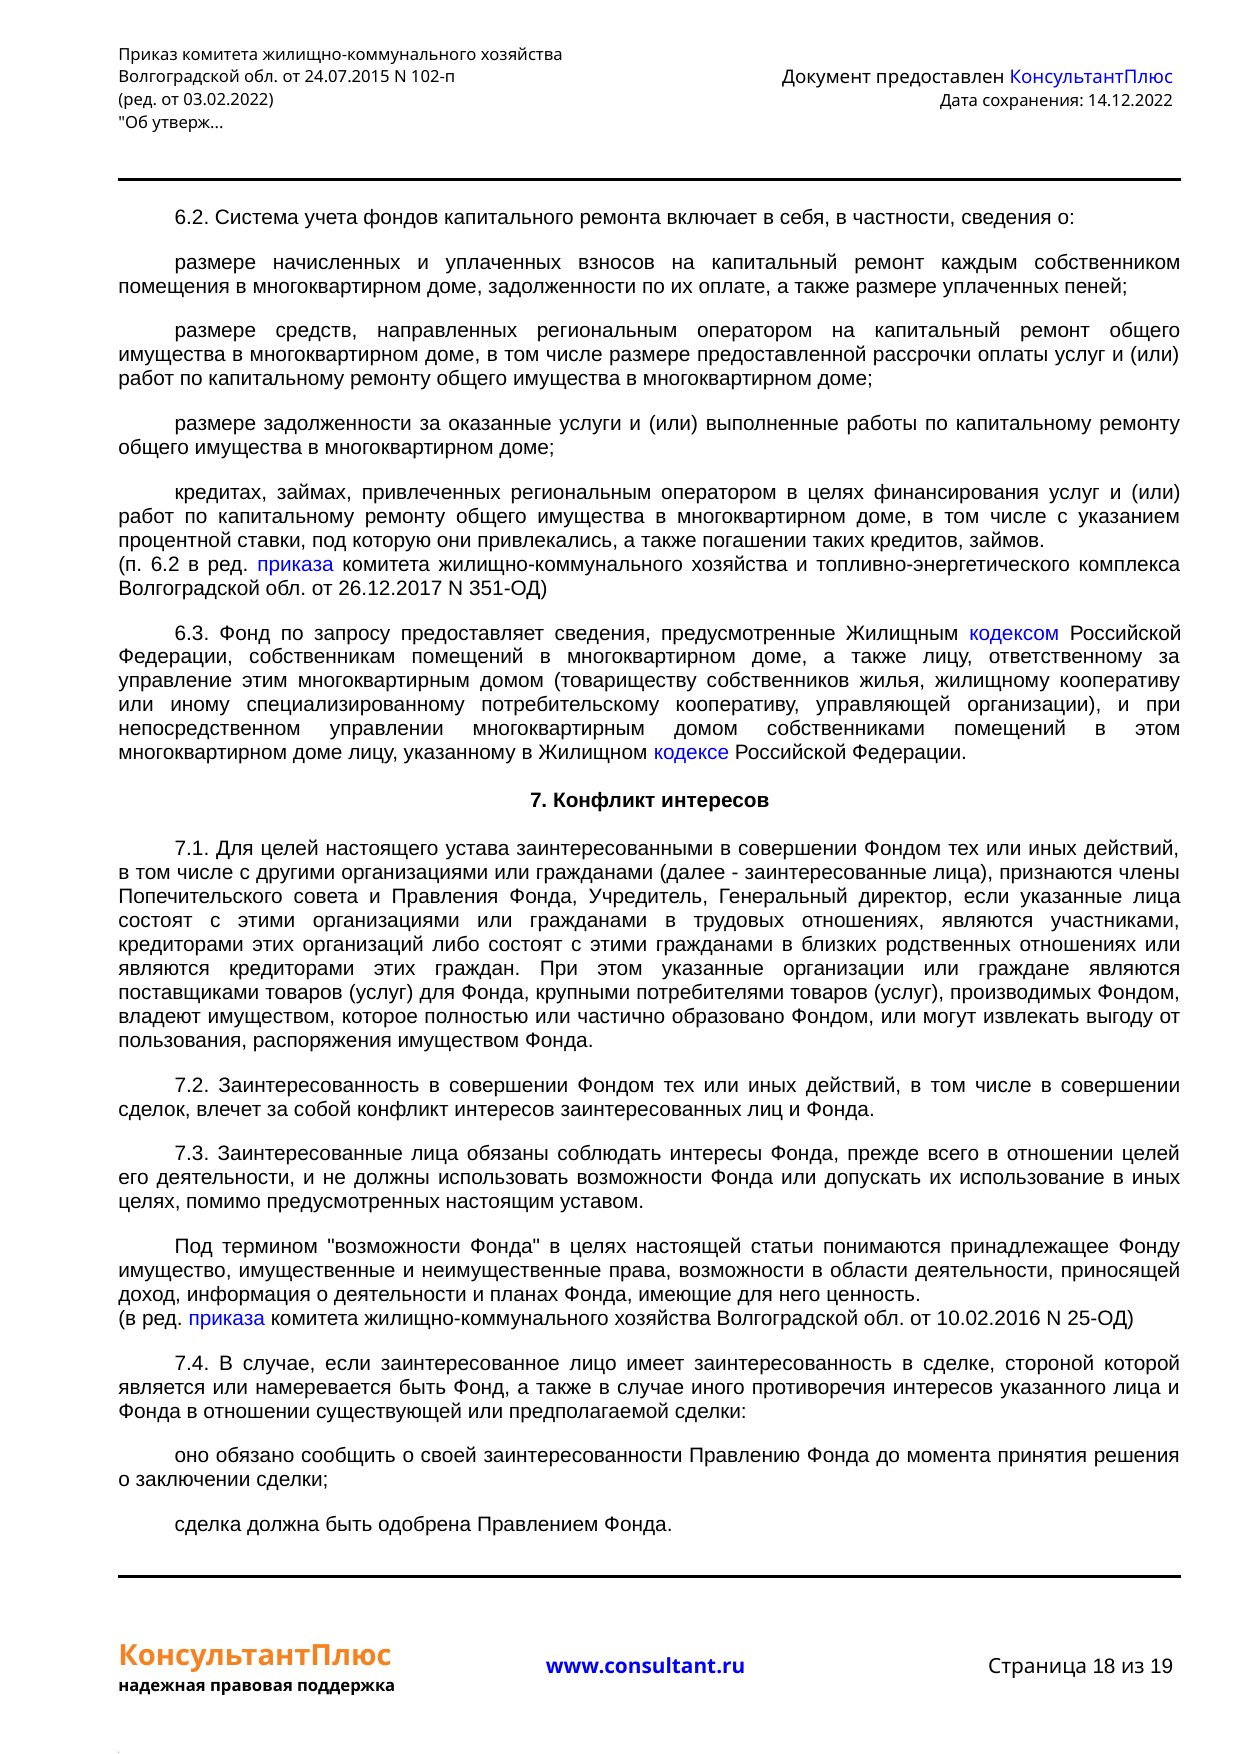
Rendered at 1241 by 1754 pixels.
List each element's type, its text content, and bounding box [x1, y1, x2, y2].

text сделка должна быть одобрена Правлением Фонда. [118, 1512, 1181, 1536]
text 6.2. Система учета фондов капитального ремонта включает в себя, в частности, сведения о: [118, 205, 1181, 229]
title 7. Конфликт интересов [118, 788, 1181, 812]
text 7.3. Заинтересованные лица обязаны соблюдать интересы Фонда, прежде всего в отношении целей его деятельности, и не должны использовать возможности Фонда или допускать их использование в иных целях, помимо предусмотренных настоящим уставом. [118, 1141, 1181, 1213]
text 7.1. Для целей настоящего устава заинтересованными в совершении Фондом тех или иных действий, в том числе с другими организациями или гражданами (далее - заинтересованные лица), признаются члены Попечительского совета и Правления Фонда, Учредитель, Генеральный директор, если указанные лица состоят с этими организациями или гражданами в трудовых отношениях, являются участниками, кредиторами этих организаций либо состоят с этими гражданами в близких родственных отношениях или являются кредиторами этих граждан. При этом указанные организации или граждане являются поставщиками товаров (услуг) для Фонда, крупными потребителями товаров (услуг), производимых Фондом, владеют имуществом, которое полностью или частично образовано Фондом, или могут извлекать выгоду от пользования, распоряжения имуществом Фонда. [118, 836, 1181, 1052]
text размере начисленных и уплаченных взносов на капитальный ремонт каждым собственником помещения в многоквартирном доме, задолженности по их оплате, а также размере уплаченных пеней; [118, 249, 1181, 297]
text оно обязано сообщить о своей заинтересованности Правлению Фонда до момента принятия решения о заключении сделки; [118, 1443, 1181, 1491]
text Под термином "возможности Фонда" в целях настоящей статьи понимаются принадлежащее Фонду имущество, имущественные и неимущественные права, возможности в области деятельности, приносящей доход, информация о деятельности и планах Фонда, имеющие для него ценность. [118, 1234, 1181, 1306]
text размере задолженности за оказанные услуги и (или) выполненные работы по капитальному ремонту общего имущества в многоквартирном доме; [118, 411, 1181, 459]
text (п. 6.2 в ред. приказа комитета жилищно-коммунального хозяйства и топливно-энергетического комплекса Волгоградской обл. от 26.12.2017 N 351-ОД) [118, 552, 1181, 599]
text 6.3. Фонд по запросу предоставляет сведения, предусмотренные Жилищным кодексом Российской Федерации, собственникам помещений в многоквартирном доме, а также лицу, ответственному за управление этим многоквартирным домом (товариществу собственников жилья, жилищному кооперативу или иному специализированному потребительскому кооперативу, управляющей организации), и при непосредственном управлении многоквартирным домом собственниками помещений в этом многоквартирном доме лицу, указанному в Жилищном кодексе Российской Федерации. [118, 620, 1181, 764]
text кредитах, займах, привлеченных региональным оператором в целях финансирования услуг и (или) работ по капитальному ремонту общего имущества в многоквартирном доме, в том числе с указанием процентной ставки, под которую они привлекались, а также погашении таких кредитов, займов. [118, 480, 1181, 552]
text 7.2. Заинтересованность в совершении Фондом тех или иных действий, в том числе в совершении сделок, влечет за собой конфликт интересов заинтересованных лиц и Фонда. [118, 1072, 1181, 1120]
text размере средств, направленных региональным оператором на капитальный ремонт общего имущества в многоквартирном доме, в том числе размере предоставленной рассрочки оплаты услуг и (или) работ по капитальному ремонту общего имущества в многоквартирном доме; [118, 318, 1181, 390]
text (в ред. приказа комитета жилищно-коммунального хозяйства Волгоградской обл. от 10.02.2016 N 25-ОД) [118, 1306, 1181, 1330]
text 7.4. В случае, если заинтересованное лицо имеет заинтересованность в сделке, стороной которой является или намеревается быть Фонд, а также в случае иного противоречия интересов указанного лица и Фонда в отношении существующей или предполагаемой сделки: [118, 1351, 1181, 1422]
